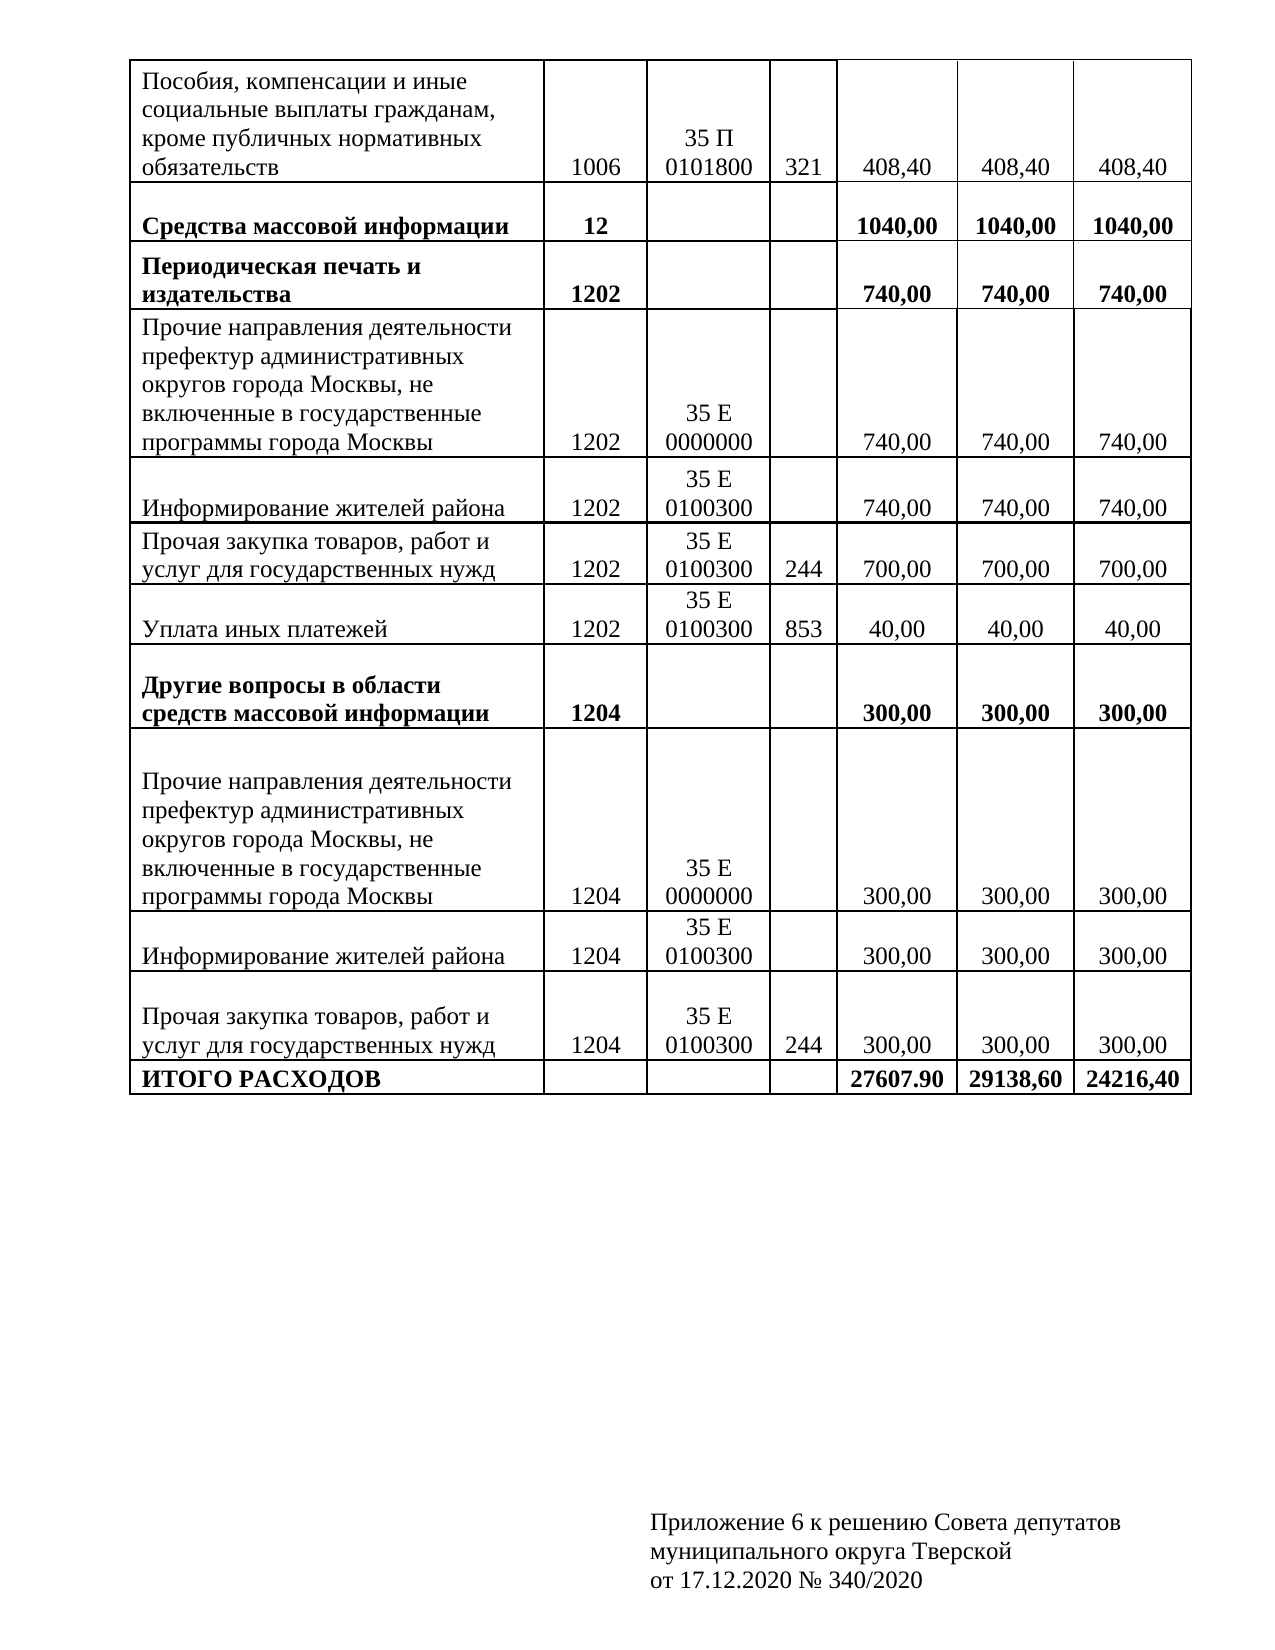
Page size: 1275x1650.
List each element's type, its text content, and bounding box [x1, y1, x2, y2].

table_cell [771, 183, 836, 240]
table_cell 408,40 [1074, 60, 1191, 181]
table_cell 1204 [545, 645, 646, 727]
table_cell 740,00 [838, 458, 956, 521]
table_cell 408,40 [838, 60, 957, 181]
table_cell 300,00 [958, 912, 1073, 970]
table_cell 700,00 [958, 524, 1073, 583]
table_cell 1040,00 [838, 182, 957, 240]
table_cell 300,00 [838, 972, 956, 1059]
text Приложение 6 к решению Совета депутатов муниципального округа Тверской [650, 1507, 1216, 1565]
table_cell 35 Е 0000000 [648, 310, 769, 456]
text от 17.12.2020 № 340/2020 [650, 1565, 1216, 1593]
table_cell 244 [771, 972, 836, 1059]
table_cell Информирование жителей района [131, 912, 543, 970]
table_cell Периодическая печать и издательства [131, 242, 543, 308]
table_cell 700,00 [838, 524, 956, 583]
table_cell [648, 1061, 769, 1093]
table_cell [771, 242, 836, 308]
table_cell 1202 [545, 310, 646, 456]
table_cell 27607.90 [838, 1061, 956, 1093]
table_cell [771, 645, 836, 727]
table_cell ИТОГО РАСХОДОВ [131, 1061, 543, 1093]
table_cell Прочая закупка товаров, работ и услуг для государственных нужд [131, 972, 543, 1059]
table_cell Пособия, компенсации и иные социальные выплаты гражданам, кроме публичных нормативных обязательств [131, 61, 543, 181]
table_cell 24216,40 [1075, 1061, 1190, 1093]
table_cell 300,00 [838, 645, 956, 727]
table_cell 40,00 [838, 585, 956, 643]
table_cell 35 П 0101800 [648, 61, 769, 181]
table_cell 1202 [545, 585, 646, 643]
table_cell 300,00 [958, 645, 1073, 727]
table_cell 1204 [545, 972, 646, 1059]
table_cell 35 Е 0100300 [648, 458, 769, 521]
table_cell 1040,00 [1074, 182, 1191, 240]
table_cell Уплата иных платежей [131, 585, 543, 643]
table_cell 1202 [545, 242, 646, 308]
table_cell 300,00 [958, 972, 1073, 1059]
table_cell 300,00 [838, 912, 956, 970]
table_cell 740,00 [1075, 458, 1190, 521]
table_cell 35 Е 0000000 [648, 729, 769, 910]
table_cell 1204 [545, 912, 646, 970]
table_cell 740,00 [1074, 241, 1191, 308]
table_cell 40,00 [1075, 585, 1190, 643]
table_cell 35 Е 0100300 [648, 972, 769, 1059]
table_cell Прочая закупка товаров, работ и услуг для государственных нужд [131, 524, 543, 583]
table_cell [545, 1061, 646, 1093]
table_cell 300,00 [1075, 972, 1190, 1059]
table_cell [648, 242, 769, 308]
table_cell 12 [545, 183, 646, 240]
table_cell 244 [771, 524, 836, 583]
table_cell 1204 [545, 729, 646, 910]
table_cell 35 Е 0100300 [648, 524, 769, 583]
table_cell [771, 458, 836, 521]
table_cell 740,00 [958, 309, 1073, 456]
table_cell 300,00 [1075, 729, 1190, 910]
table_cell 740,00 [838, 309, 956, 456]
table_cell [648, 645, 769, 727]
table_cell Другие вопросы в области средств массовой информации [131, 645, 543, 727]
table_cell Средства массовой информации [131, 183, 543, 240]
table_cell 853 [771, 585, 836, 643]
table_cell 740,00 [958, 241, 1073, 308]
table_cell [771, 310, 836, 456]
table_cell 300,00 [1075, 645, 1190, 727]
table_cell 740,00 [838, 241, 957, 308]
table_cell Информирование жителей района [131, 458, 543, 521]
table_cell 740,00 [958, 458, 1073, 521]
table_cell 40,00 [958, 585, 1073, 643]
table_cell 300,00 [1075, 912, 1190, 970]
table_cell 35 Е 0100300 [648, 585, 769, 643]
table_cell Прочие направления деятельности префектур административных округов города Москвы, не включенные в государственные программы города Москвы [131, 729, 543, 910]
table_cell Прочие направления деятельности префектур административных округов города Москвы, не включенные в государственные программы города Москвы [131, 310, 543, 456]
table_cell 300,00 [958, 729, 1073, 910]
table_cell 321 [771, 61, 836, 181]
table_cell 1006 [545, 61, 646, 181]
table_cell 35 Е 0100300 [648, 912, 769, 970]
table_cell 408,40 [957, 60, 1074, 181]
table_cell 1202 [545, 524, 646, 583]
table_cell [771, 729, 836, 910]
table_cell 700,00 [1075, 524, 1190, 583]
table_cell [648, 183, 769, 240]
table_cell 29138,60 [958, 1061, 1073, 1093]
table_cell 1202 [545, 458, 646, 521]
table_cell 1040,00 [958, 182, 1073, 240]
table_cell [771, 912, 836, 970]
table_cell [771, 1061, 836, 1093]
table_cell 740,00 [1075, 309, 1190, 456]
table_cell 300,00 [838, 729, 956, 910]
